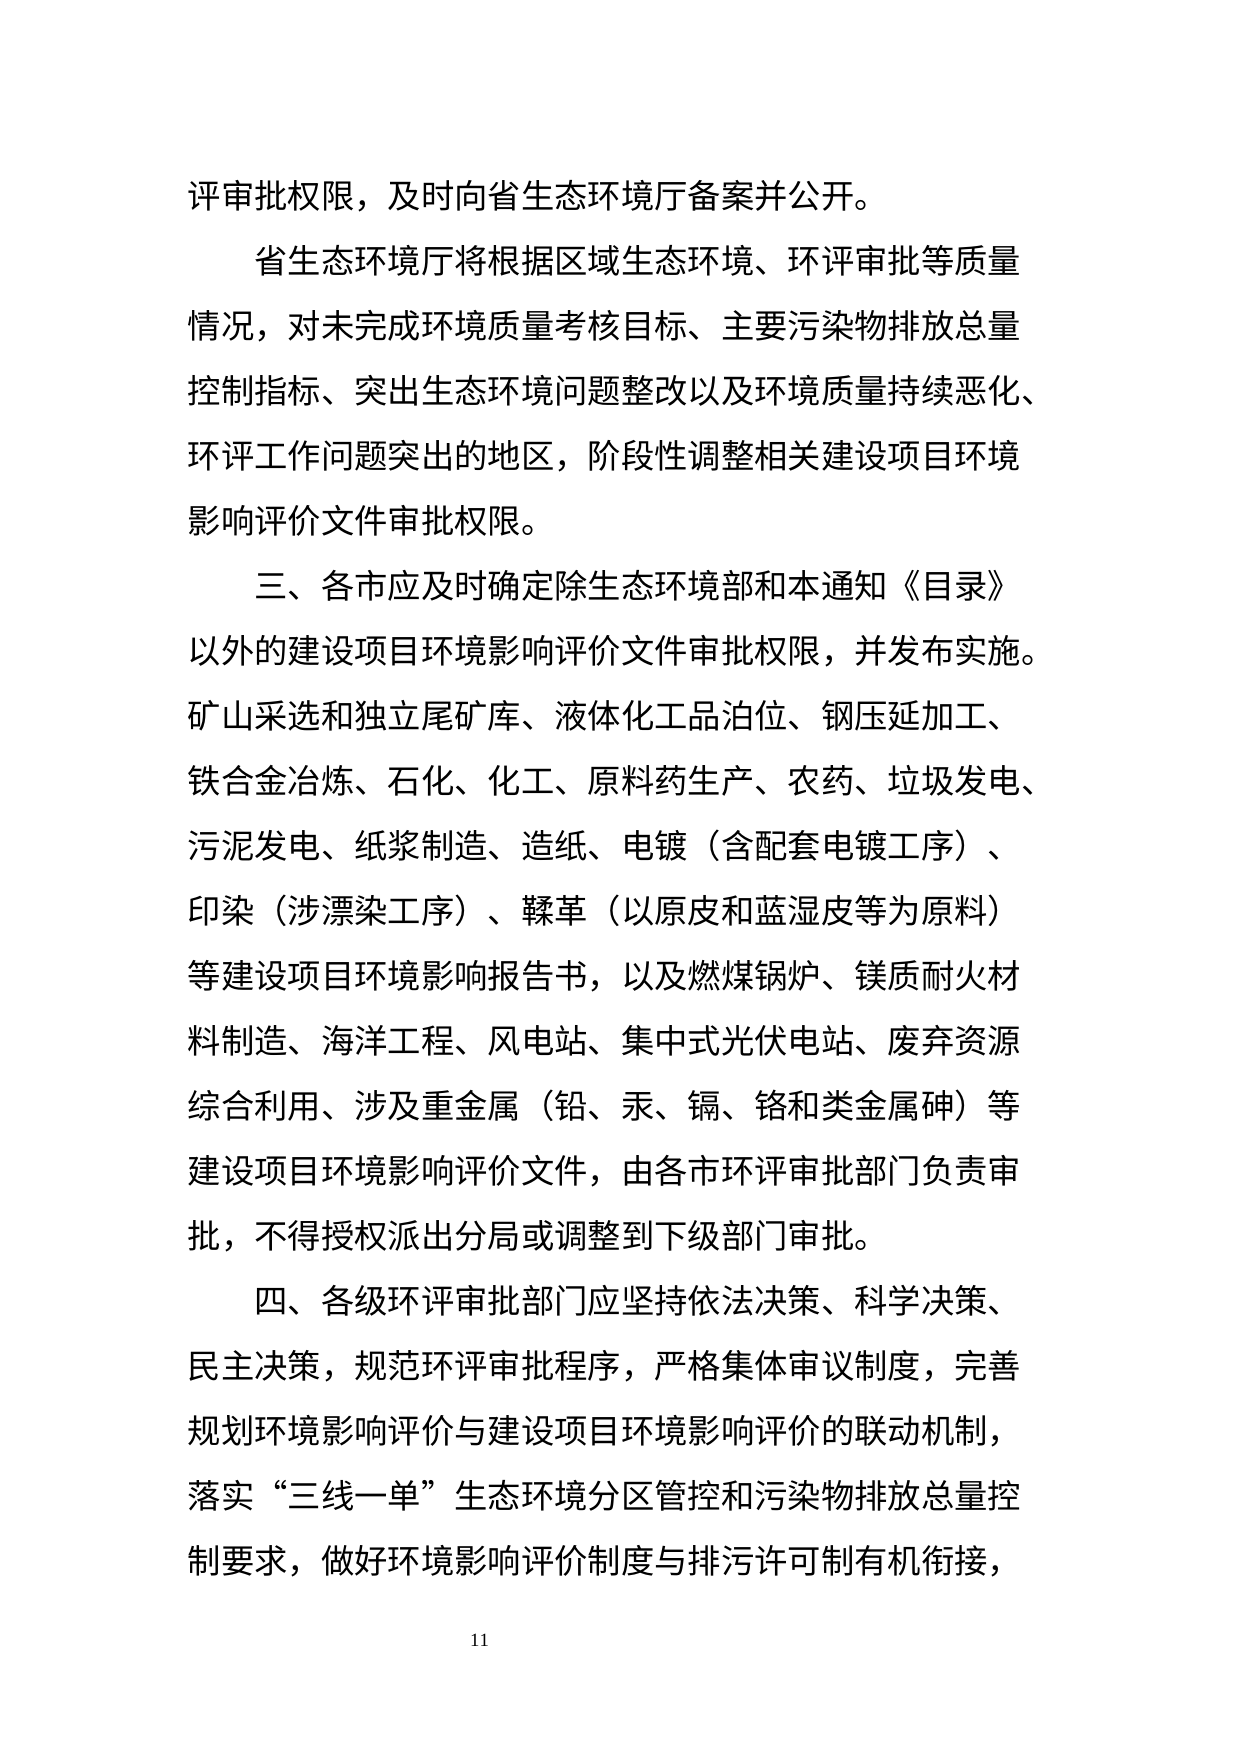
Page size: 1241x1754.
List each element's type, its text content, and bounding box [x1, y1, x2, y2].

text 省生态环境厅将根据区域生态环境、环评审批等质量情况，对未完成环境质量考核目标、主要污染物排放总量控制指标、突出生态环境问题整改以及环境质量持续恶化、环评工作问题突出的地区，阶段性调整相关建设项目环境影响评价文件审批权限。 [187, 227, 1053, 552]
text 三、各市应及时确定除生态环境部和本通知《目录》以外的建设项目环境影响评价文件审批权限，并发布实施。矿山采选和独立尾矿库、液体化工品泊位、钢压延加工、铁合金冶炼、石化、化工、原料药生产、农药、垃圾发电、污泥发电、纸浆制造、造纸、电镀（含配套电镀工序）、印染（涉漂染工序）、鞣革（以原皮和蓝湿皮等为原料）等建设项目环境影响报告书，以及燃煤锅炉、镁质耐火材料制造、海洋工程、风电站、集中式光伏电站、废弃资源综合利用、涉及重金属（铅、汞、镉、铬和类金属砷）等建设项目环境影响评价文件，由各市环评审批部门负责审批，不得授权派出分局或调整到下级部门审批。 [187, 552, 1053, 1267]
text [187, 1267, 1053, 1592]
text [187, 162, 1053, 227]
